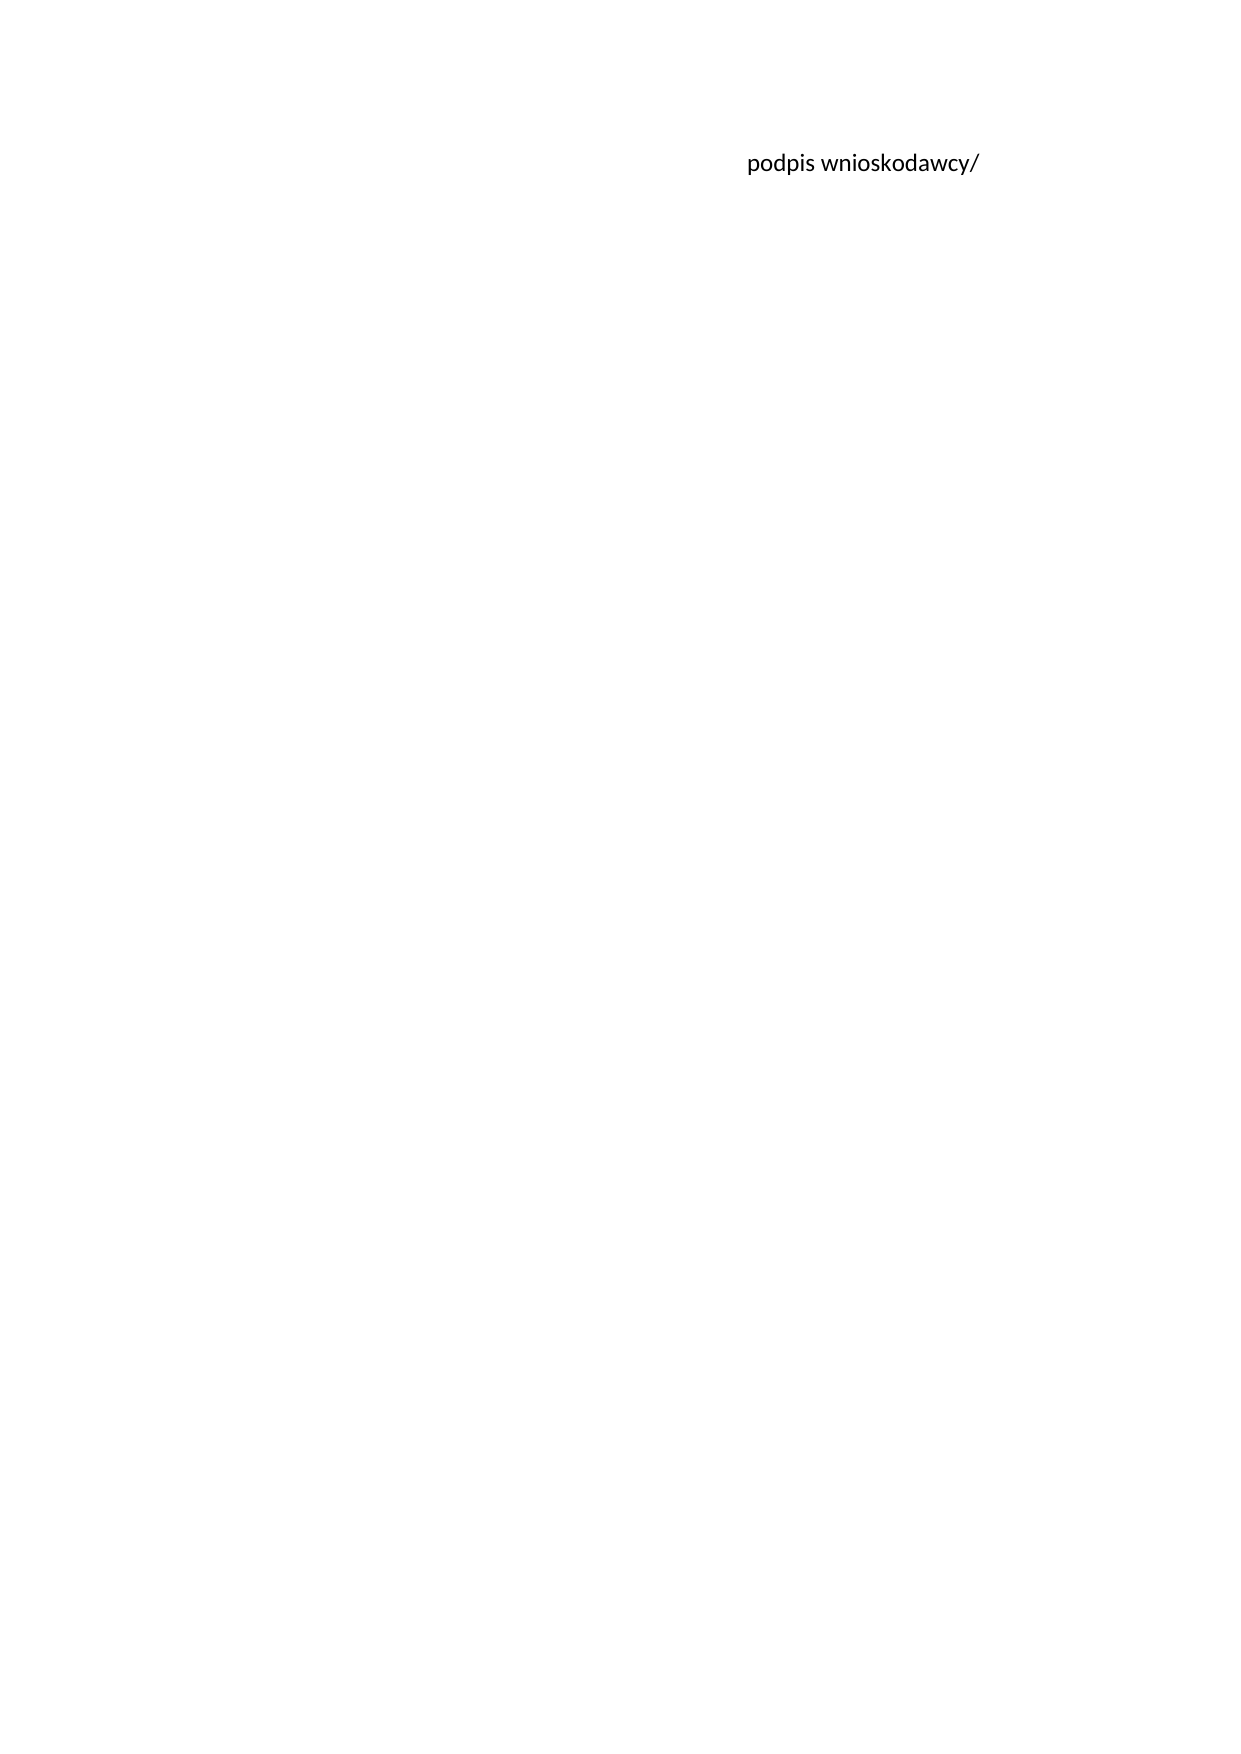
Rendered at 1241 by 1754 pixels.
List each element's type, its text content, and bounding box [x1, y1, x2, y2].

text podpis wnioskodawcy/ [148, 148, 1093, 178]
